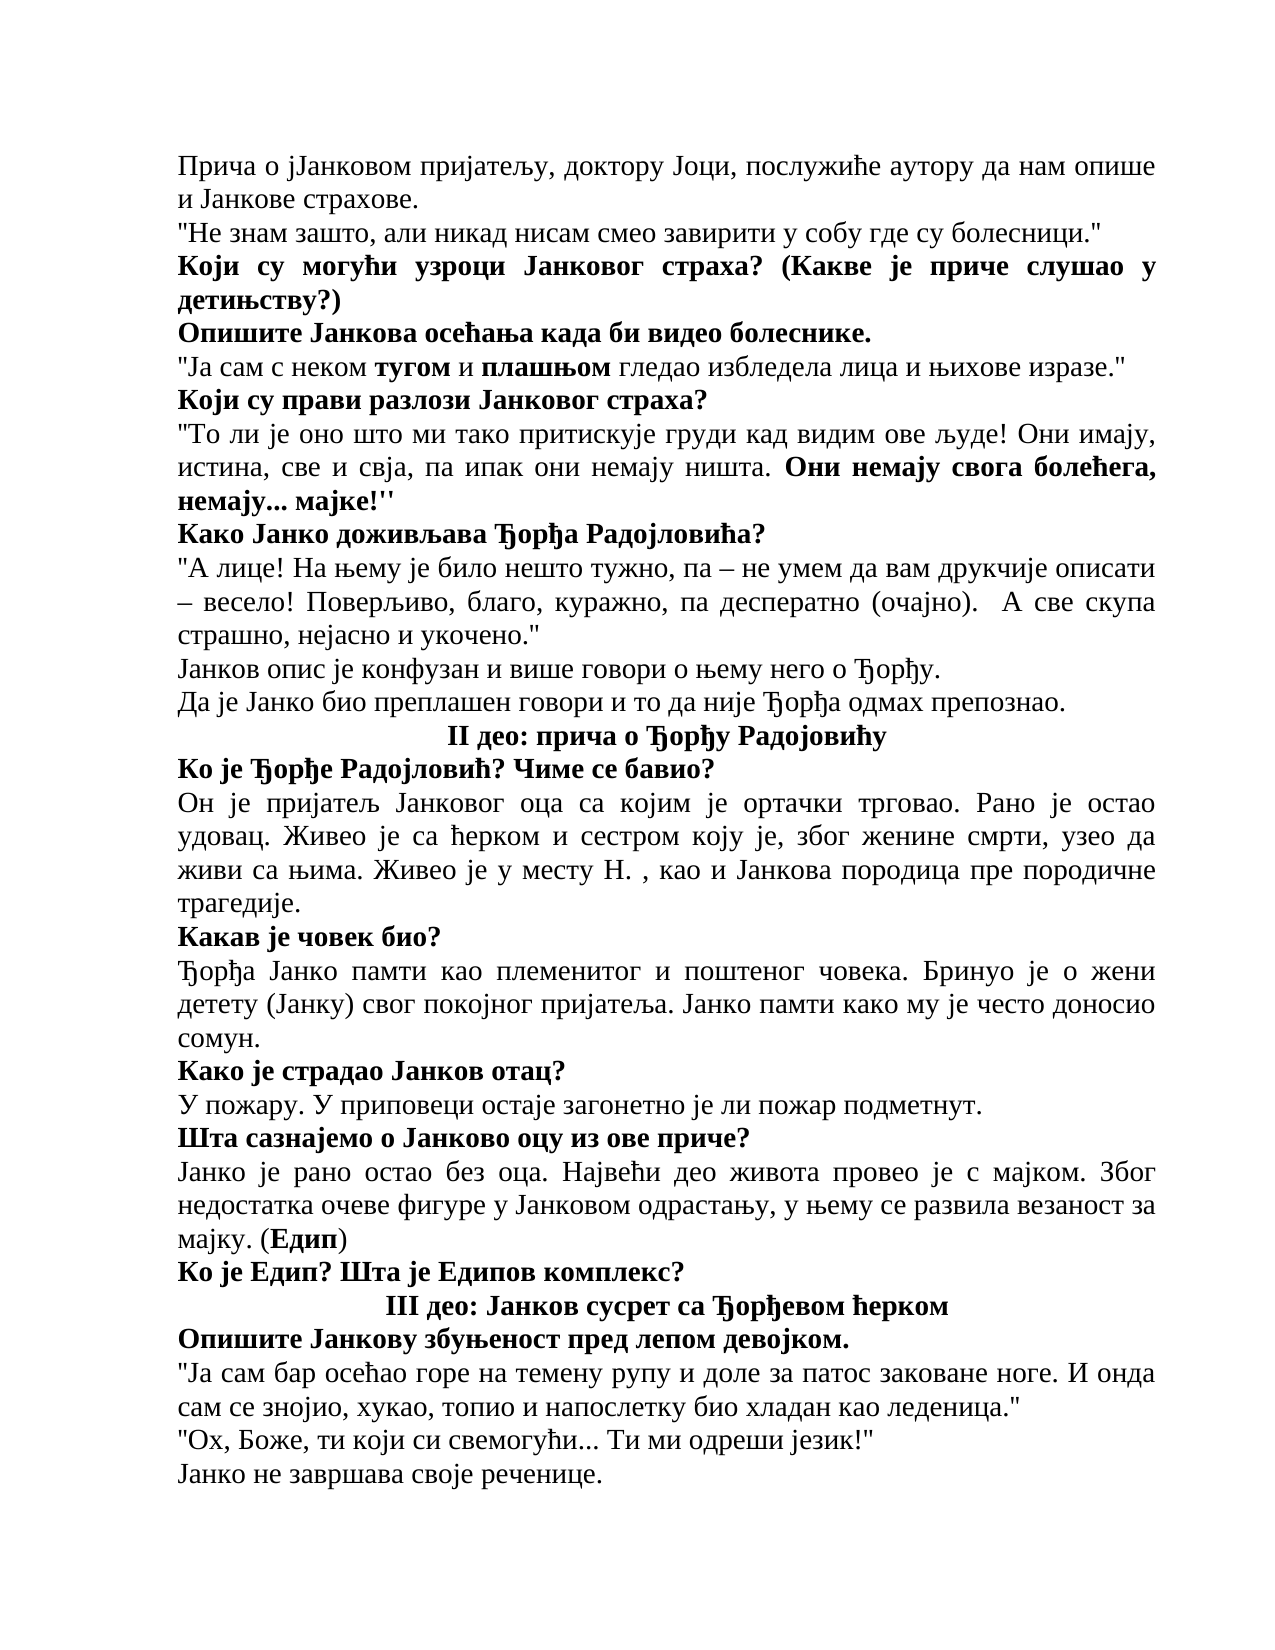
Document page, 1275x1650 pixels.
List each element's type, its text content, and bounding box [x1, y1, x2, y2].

text Ђорђа Јанко памти као племенитог и поштеног човека. Бринуо је о жени детету (Јанку) свог покојног пријатеља. Јанко памти како му је често доносио сомун. [177, 953, 1157, 1053]
text Који су прави разлози Јанковог страха? [177, 382, 1157, 416]
text Јанко не завршава своје реченице. [177, 1456, 1157, 1489]
text Опишите Јанкова осећања када би видео болеснике. [177, 315, 1157, 349]
text Шта сазнајемо о Јанково оцу из ове приче? [177, 1120, 1157, 1154]
text Опишите Јанкову збуњеност пред лепом девојком. [177, 1322, 1157, 1355]
text ''То ли је оно што ми тако притискује груди кад видим ове људе! Они имају, истина, све и свја, па ипак они немају ништа. Они немају свога болећега, немају... мајке!'' [177, 416, 1157, 517]
text ''Ја сам с неком тугом и плашњом гледао избледела лица и њихове изразе.'' [177, 349, 1157, 382]
text Како Јанко доживљава Ђорђа Радојловића? [177, 517, 1157, 550]
text Који су могући узроци Јанковог страха? (Какве је приче слушао у детињству?) [177, 248, 1157, 315]
text Он је пријатељ Јанковог оца са којим је ортачки трговао. Рано је остао удовац. Живео је са ћерком и сестром коју је, због женине смрти, узео да живи са њима. Живео је у месту Н. , као и Јанкова породица пре породичне трагедије. [177, 785, 1157, 919]
text II део: прича о Ђорђу Радојовићу [177, 718, 1157, 751]
text ''Не знам зашто, али никад нисам смео завирити у собу где су болесници.'' [177, 215, 1157, 248]
text У пожару. У приповеци остаје загонетно је ли пожар подметнут. [177, 1087, 1157, 1120]
text ''А лице! На њему је било нешто тужно, па – не умем да вам друкчије описати – весело! Поверљиво, благо, куражно, па десператно (очајно). А све скупа страшно, нејасно и укочено.'' [177, 550, 1157, 651]
text Јанков опис је конфузан и више говори о њему него о Ђорђу. [177, 651, 1157, 684]
text Прича о јЈанковом пријатељу, доктору Јоци, послужиће аутору да нам опише и Јанкове страхове. [177, 148, 1157, 215]
text III део: Јанков сусрет са Ђорђевом ћерком [177, 1288, 1157, 1322]
text Ко је Едип? Шта је Едипов комплекс? [177, 1254, 1157, 1288]
text Како је страдао Јанков отац? [177, 1053, 1157, 1087]
text Какав је човек био? [177, 919, 1157, 953]
text Јанко је рано остао без оца. Највећи део живота провео је с мајком. Због недостатка очеве фигуре у Јанковом одрастању, у њему се развила везаност за мајку. (Едип) [177, 1154, 1157, 1254]
text Ко је Ђорђе Радојловић? Чиме се бавио? [177, 751, 1157, 785]
text Да је Јанко био преплашен говори и то да није Ђорђа одмах препознао. [177, 684, 1157, 718]
text ''Ох, Боже, ти који си свемогући... Ти ми одреши језик!'' [177, 1422, 1157, 1456]
text ''Ја сам бар осећао горе на темену рупу и доле за патос заковане ноге. И онда сам се знојио, хукао, топио и напослетку био хладан као леденица.'' [177, 1355, 1157, 1422]
